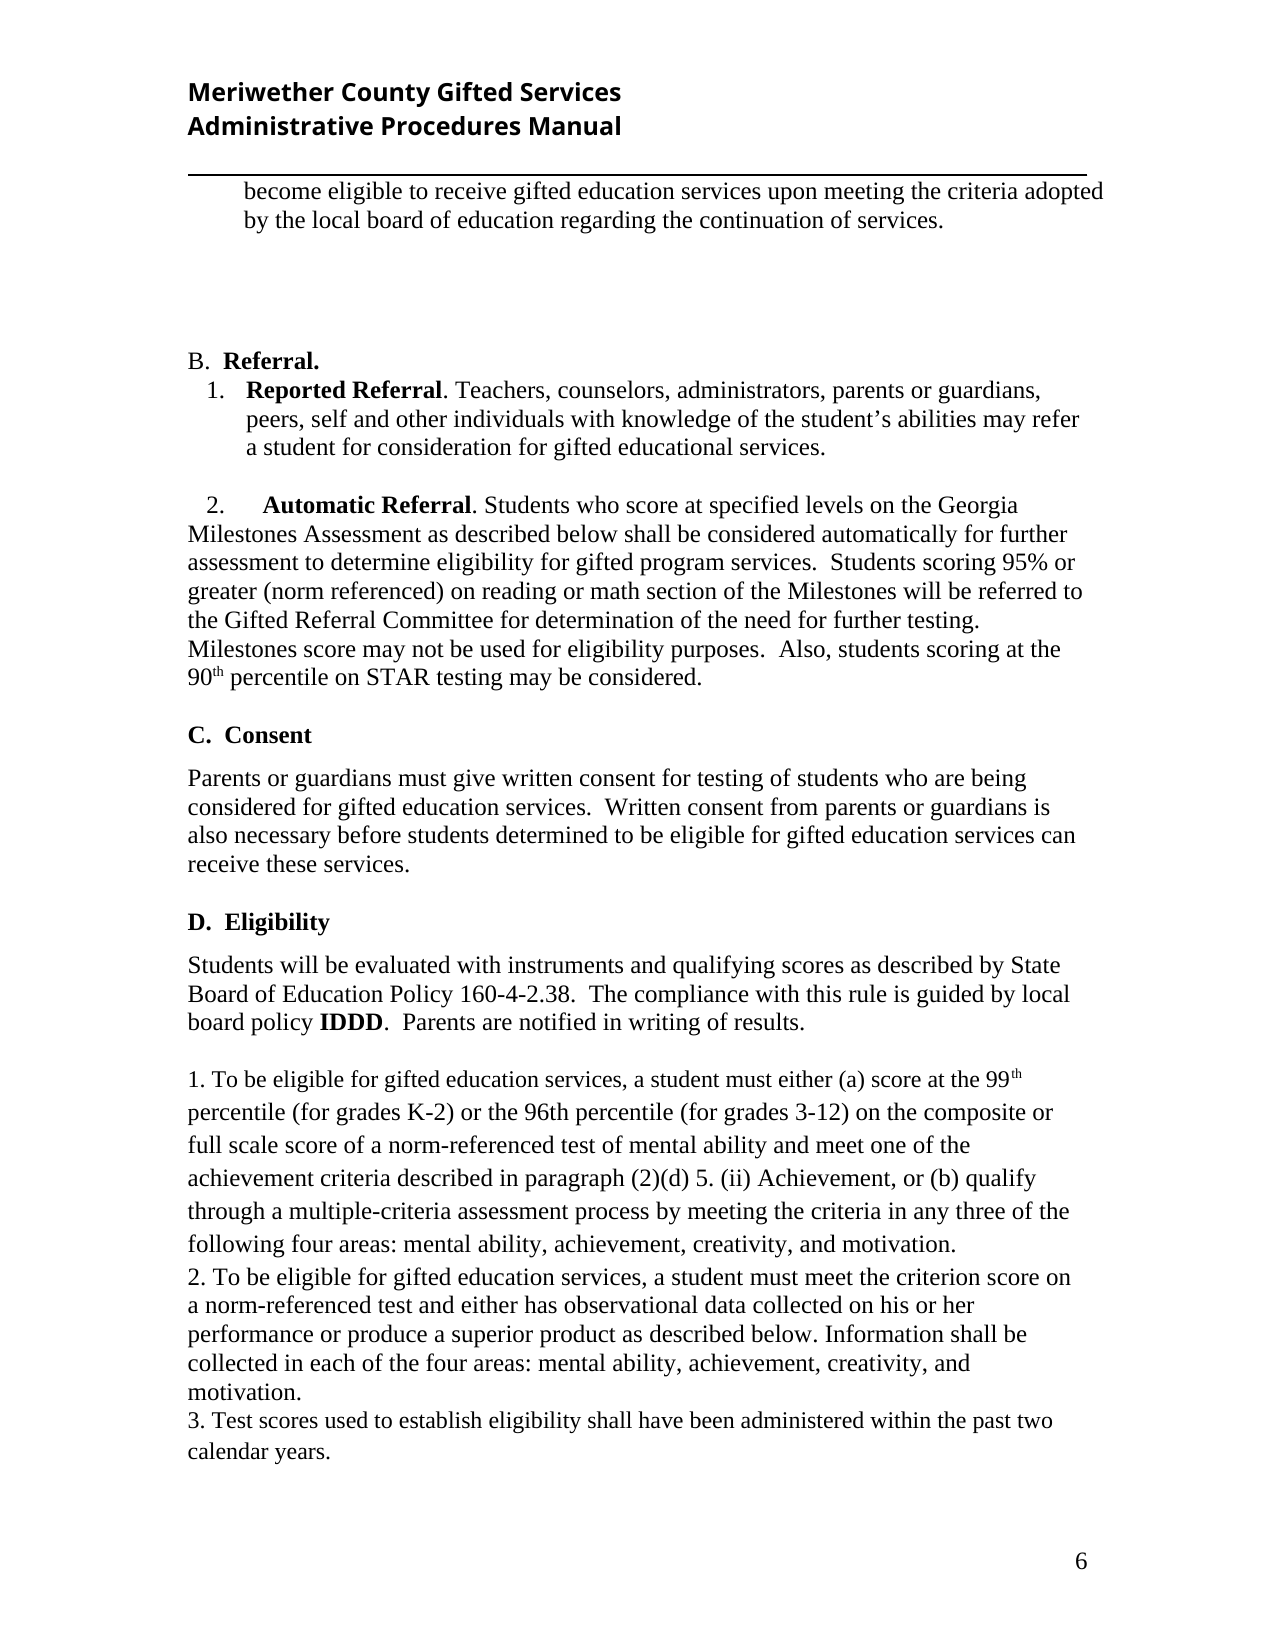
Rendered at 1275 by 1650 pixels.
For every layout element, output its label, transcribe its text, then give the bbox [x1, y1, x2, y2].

text C. Consent [187, 720, 1087, 749]
text 2. To be eligible for gifted education services, a student must meet the criterion score on a norm-referenced test and either has observational data collected on his or her performance or produce a superior product as described below. Information shall be collected in each of the four areas: mental ability, achievement, creativity, and motivation. [187, 1262, 1087, 1406]
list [206, 176, 1125, 233]
text 1. To be eligible for gifted education services, a student must either (a) score at the 99th percentile (for grades K-2) or the 96th percentile (for grades 3-12) on the composite or full scale score of a norm-referenced test of mental ability and meet one of the achievement criteria described in paragraph (2)(d) 5. (ii) Achievement, or (b) qualify through a multiple-criteria assessment process by meeting the criteria in any three of the following four areas: mental ability, achievement, creativity, and motivation. [187, 1065, 1087, 1258]
text B. Referral. [187, 346, 1087, 375]
text 1. Reported Referral. Teachers, counselors, administrators, parents or guardians, peers, self and other individuals with knowledge of the student’s abilities may refer a student for consideration for gifted educational services. [187, 375, 1087, 461]
text 3. Test scores used to establish eligibility shall have been administered within the past two calendar years. [187, 1406, 1087, 1465]
text Parents or guardians must give written consent for testing of students who are being considered for gifted education services. Written consent from parents or guardians is also necessary before students determined to be eligible for gifted education services can receive these services. [187, 763, 1087, 878]
text D. Eligibility [187, 907, 1087, 936]
text 2. Automatic Referral. Students who score at specified levels on the Georgia Milestones Assessment as described below shall be considered automatically for further assessment to determine eligibility for gifted program services. Students scoring 95% or greater (norm referenced) on reading or math section of the Milestones will be referred to the Gifted Referral Committee for determination of the need for further testing. Milestones score may not be used for eligibility purposes. Also, students scoring at the 90th percentile on STAR testing may be considered. [187, 490, 1087, 691]
text Students will be evaluated with instruments and qualifying scores as described by State Board of Education Policy 160-4-2.38. The compliance with this rule is guided by local board policy IDDD. Parents are notified in writing of results. [187, 950, 1087, 1036]
